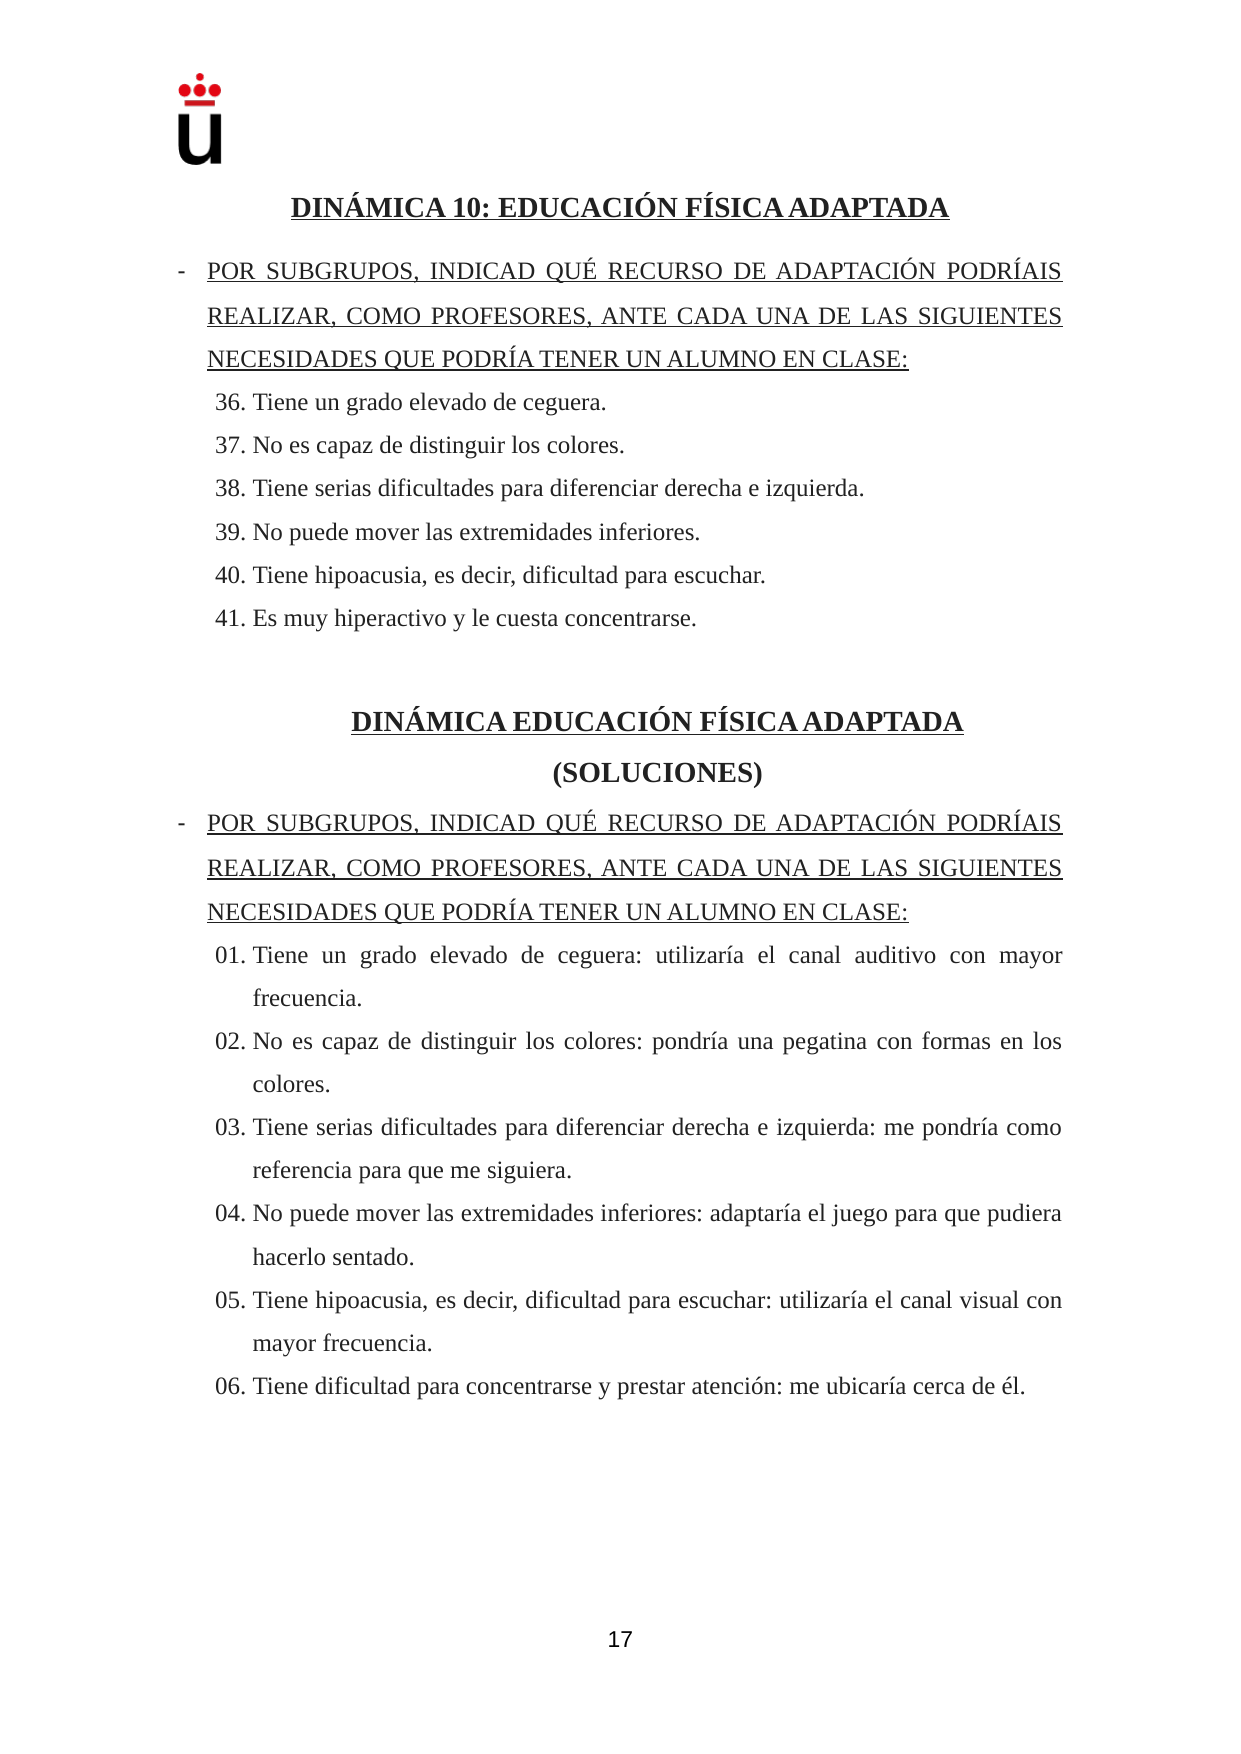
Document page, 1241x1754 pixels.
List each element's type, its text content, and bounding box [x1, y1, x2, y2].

list Tiene un grado elevado de ceguera: utilizaría el canal auditivo con mayor frecuencia. [215, 940, 1063, 1012]
list Tiene dificultad para concentrarse y prestar atención: me ubicaría cerca de él. [215, 1371, 1063, 1400]
list POR SUBGRUPOS, INDICAD QUÉ RECURSO DE ADAPTACIÓN PODRÍAIS REALIZAR, COMO PROFESORES, ANTE CADA UNA DE LAS SIGUIENTES NECESIDADES QUE PODRÍA TENER UN ALUMNO EN CLASE: [177, 252, 1063, 373]
list No puede mover las extremidades inferiores: adaptaría el juego para que pudiera hacerlo sentado. [215, 1198, 1063, 1270]
list Tiene hipoacusia, es decir, dificultad para escuchar: utilizaría el canal visual con mayor frecuencia. [215, 1285, 1063, 1357]
list No es capaz de distinguir los colores: pondría una pegatina con formas en los colores. [215, 1026, 1063, 1098]
list Tiene un grado elevado de ceguera. [215, 387, 1063, 416]
list Tiene hipoacusia, es decir, dificultad para escuchar. [215, 560, 1063, 588]
text DINÁMICA 10: EDUCACIÓN FÍSICA ADAPTADA [177, 190, 1063, 223]
list POR SUBGRUPOS, INDICAD QUÉ RECURSO DE ADAPTACIÓN PODRÍAIS REALIZAR, COMO PROFESORES, ANTE CADA UNA DE LAS SIGUIENTES NECESIDADES QUE PODRÍA TENER UN ALUMNO EN CLASE: [177, 805, 1063, 925]
picture [177, 73, 226, 167]
list (SOLUCIONES) [252, 755, 1063, 788]
list Es muy hiperactivo y le cuesta concentrarse. [215, 603, 1063, 632]
list Tiene serias dificultades para diferenciar derecha e izquierda. [215, 473, 1063, 502]
list No es capaz de distinguir los colores. [215, 430, 1063, 459]
list Tiene serias dificultades para diferenciar derecha e izquierda: me pondría como referencia para que me siguiera. [215, 1112, 1063, 1184]
list No puede mover las extremidades inferiores. [215, 517, 1063, 545]
list DINÁMICA EDUCACIÓN FÍSICA ADAPTADA [252, 704, 1063, 738]
